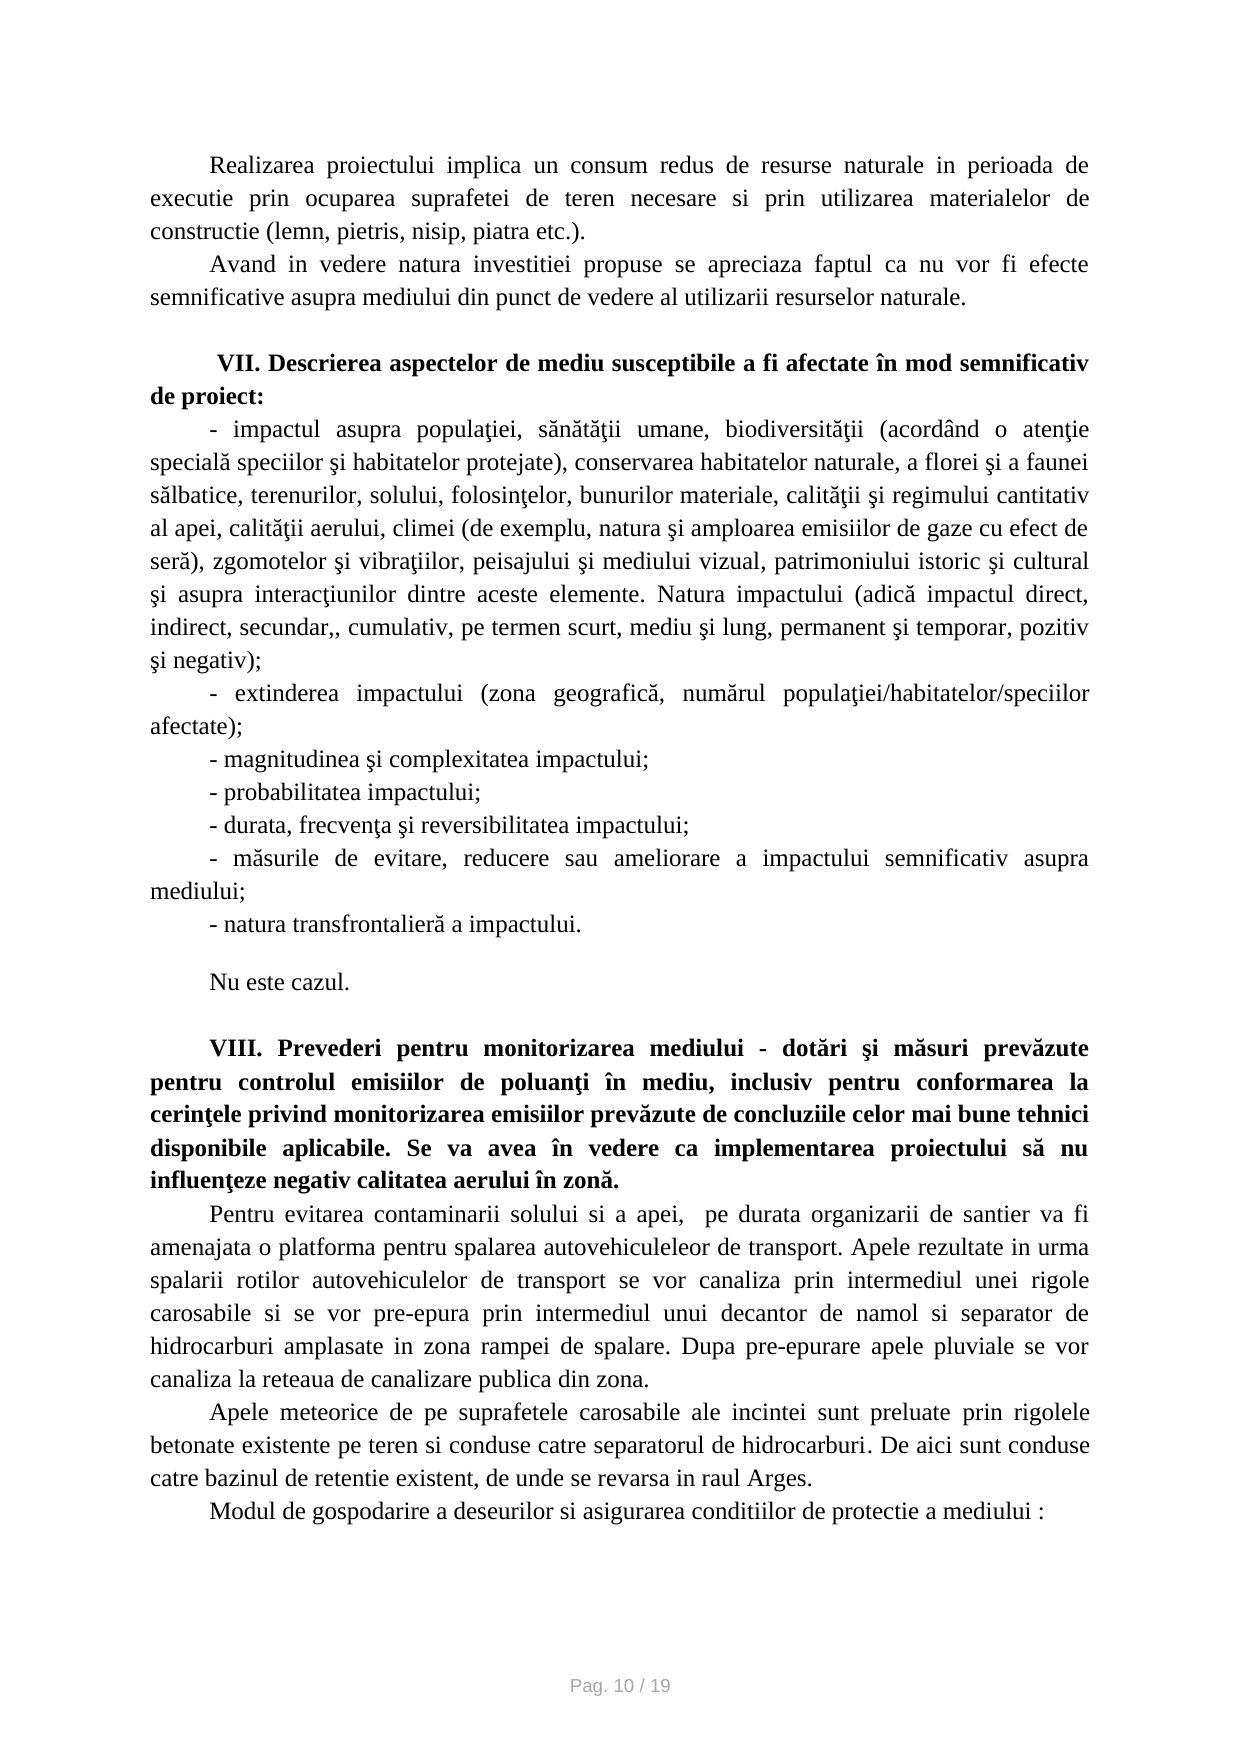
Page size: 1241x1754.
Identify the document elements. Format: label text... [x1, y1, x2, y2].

text Nu este cazul. [150, 967, 1090, 996]
text - durata, frecvenţa şi reversibilitatea impactului; [150, 810, 1090, 839]
text VII. Descrierea aspectelor de mediu susceptibile a fi afectate în mod semnificativ de proiect: [150, 348, 1090, 410]
text Avand in vedere natura investitiei propuse se apreciaza faptul ca nu vor fi efecte semnificative asupra mediului din punct de vedere al utilizarii resurselor naturale. [150, 249, 1090, 311]
text Modul de gospodarire a deseurilor si asigurarea conditiilor de protectie a mediului : [150, 1496, 1090, 1524]
text - extinderea impactului (zona geografică, numărul populaţiei/habitatelor/speciilor afectate); [150, 678, 1090, 740]
text Realizarea proiectului implica un consum redus de resurse naturale in perioada de executie prin ocuparea suprafetei de teren necesare si prin utilizarea materialelor de constructie (lemn, pietris, nisip, piatra etc.). [150, 150, 1090, 245]
text VIII. Prevederi pentru monitorizarea mediului - dotări şi măsuri prevăzute pentru controlul emisiilor de poluanţi în mediu, inclusiv pentru conformarea la cerinţele privind monitorizarea emisiilor prevăzute de concluziile celor mai bune tehnici disponibile aplicabile. Se va avea în vedere ca implementarea proiectului să nu influenţeze negativ calitatea aerului în zonă. [150, 1033, 1090, 1194]
text - impactul asupra populaţiei, sănătăţii umane, biodiversităţii (acordând o atenţie specială speciilor şi habitatelor protejate), conservarea habitatelor naturale, a florei şi a faunei sălbatice, terenurilor, solului, folosinţelor, bunurilor materiale, calităţii şi regimului cantitativ al apei, calităţii aerului, climei (de exemplu, natura şi amploarea emisiilor de gaze cu efect de seră), zgomotelor şi vibraţiilor, peisajului şi mediului vizual, patrimoniului istoric şi cultural şi asupra interacţiunilor dintre aceste elemente. Natura impactului (adică impactul direct, indirect, secundar,, cumulativ, pe termen scurt, mediu şi lung, permanent şi temporar, pozitiv şi negativ); [150, 414, 1090, 674]
text - măsurile de evitare, reducere sau ameliorare a impactului semnificativ asupra mediului; [150, 843, 1090, 905]
text Pentru evitarea contaminarii solului si a apei, pe durata organizarii de santier va fi amenajata o platforma pentru spalarea autovehiculeleor de transport. Apele rezultate in urma spalarii rotilor autovehiculelor de transport se vor canaliza prin intermediul unei rigole carosabile si se vor pre-epura prin intermediul unui decantor de namol si separator de hidrocarburi amplasate in zona rampei de spalare. Dupa pre-epurare apele pluviale se vor canaliza la reteaua de canalizare publica din zona. [150, 1199, 1090, 1392]
text Apele meteorice de pe suprafetele carosabile ale incintei sunt preluate prin rigolele betonate existente pe teren si conduse catre separatorul de hidrocarburi. De aici sunt conduse catre bazinul de retentie existent, de unde se revarsa in raul Arges. [150, 1397, 1090, 1492]
text - natura transfrontalieră a impactului. [150, 909, 1090, 938]
text - probabilitatea impactului; [150, 777, 1090, 806]
text - magnitudinea şi complexitatea impactului; [150, 744, 1090, 773]
